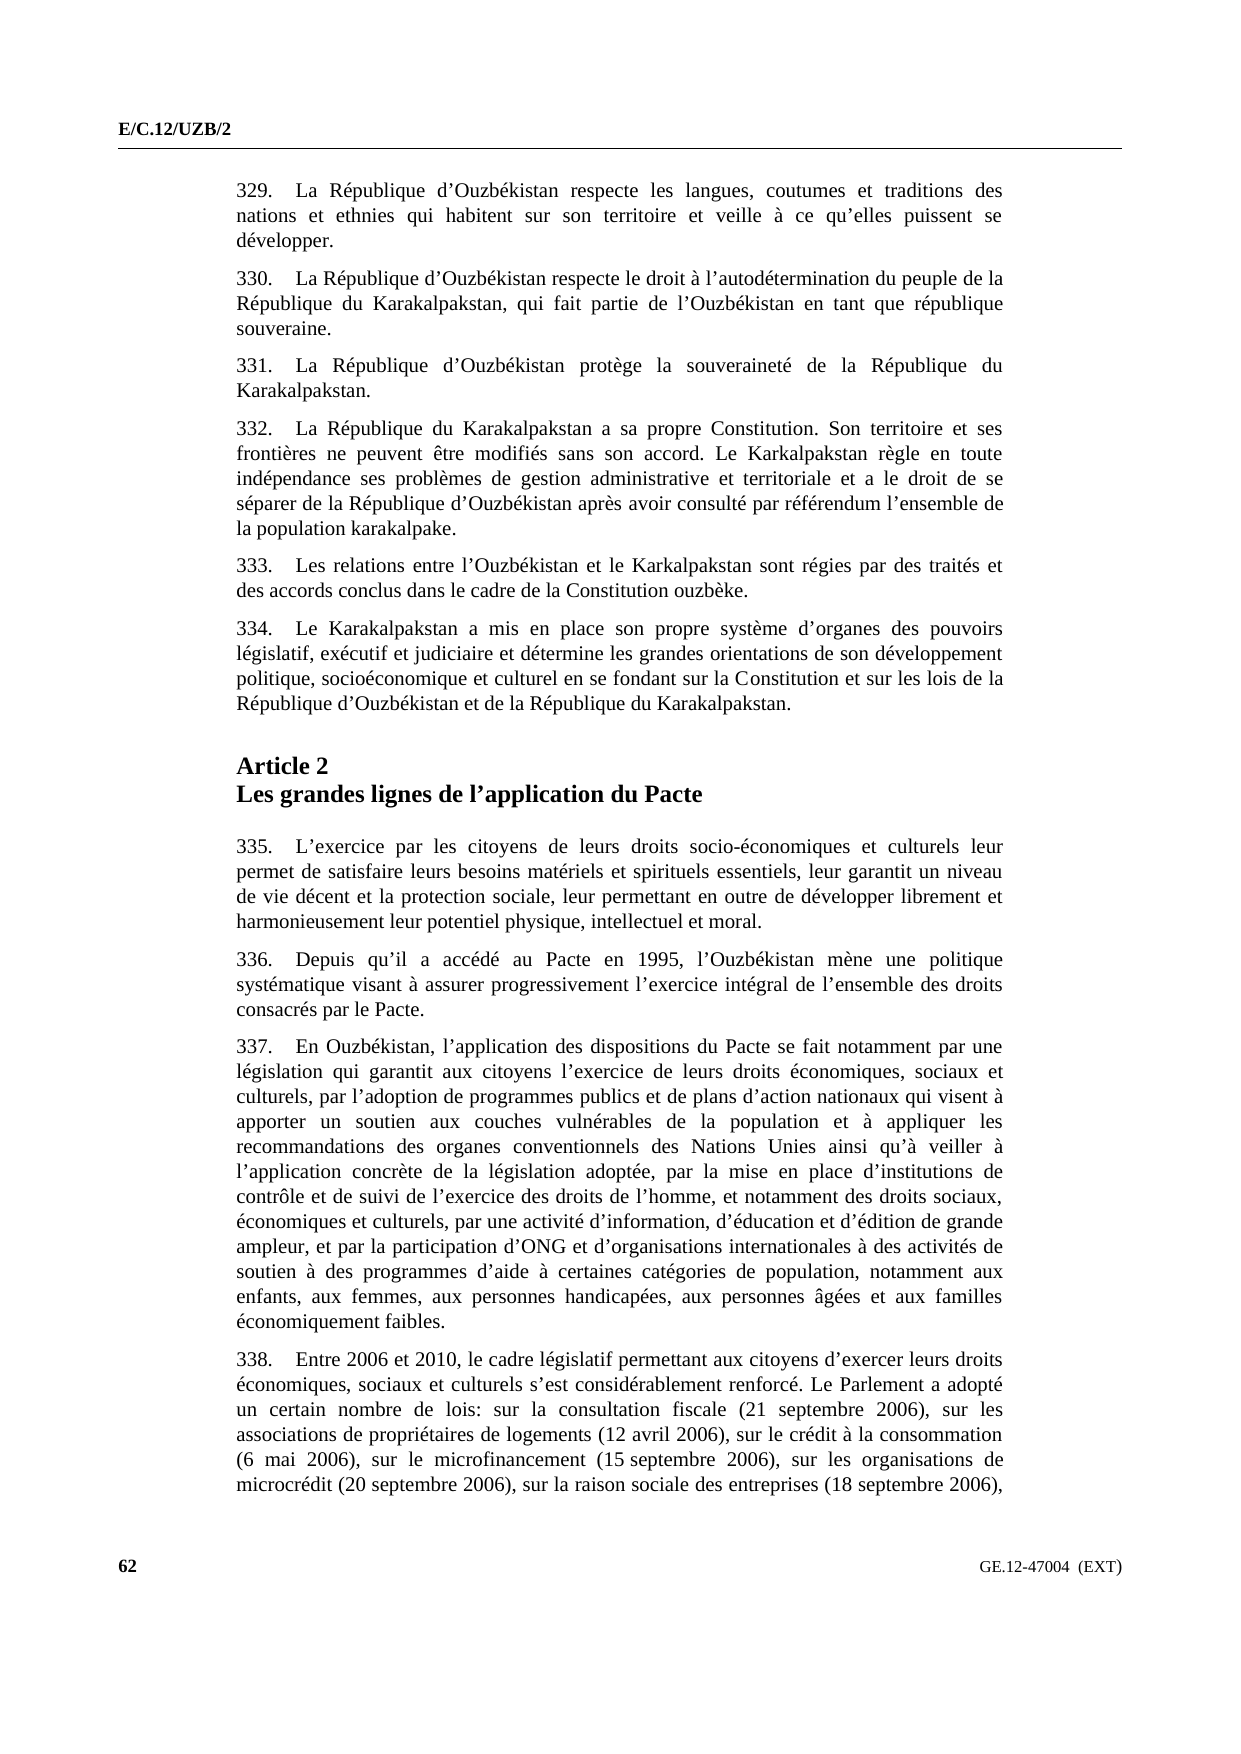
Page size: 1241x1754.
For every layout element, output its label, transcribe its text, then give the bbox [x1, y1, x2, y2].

text 333. Les relations entre l’Ouzbékistan et le Karkalpakstan sont régies par des traités et des accords conclus dans le cadre de la Constitution ouzbèke. [236, 552, 1004, 602]
text 334. Le Karakalpakstan a mis en place son propre système d’organes des pouvoirs législatif, exécutif et judiciaire et détermine les grandes orientations de son développement politique, socioéconomique et culturel en se fondant sur la Constitution et sur les lois de la République d’Ouzbékistan et de la République du Karakalpakstan. [236, 615, 1004, 715]
text 337. En Ouzbékistan, l’application des dispositions du Pacte se fait notamment par une législation qui garantit aux citoyens l’exercice de leurs droits économiques, sociaux et culturels, par l’adoption de programmes publics et de plans d’action nationaux qui visent à apporter un soutien aux couches vulnérables de la population et à appliquer les recommandations des organes conventionnels des Nations Unies ainsi qu’à veiller à l’application concrète de la législation adoptée, par la mise en place d’institutions de contrôle et de suivi de l’exercice des droits de l’homme, et notamment des droits sociaux, économiques et culturels, par une activité d’information, d’éducation et d’édition de grande ampleur, et par la participation d’ONG et d’organisations internationales à des activités de soutien à des programmes d’aide à certaines catégories de population, notamment aux enfants, aux femmes, aux personnes handicapées, aux personnes âgées et aux familles économiquement faibles. [236, 1033, 1004, 1333]
text 335. L’exercice par les citoyens de leurs droits socio-économiques et culturels leur permet de satisfaire leurs besoins matériels et spirituels essentiels, leur garantit un niveau de vie décent et la protection sociale, leur permettant en outre de développer librement et harmonieusement leur potentiel physique, intellectuel et moral. [236, 833, 1004, 933]
text 336. Depuis qu’il a accédé au Pacte en 1995, l’Ouzbékistan mène une politique systématique visant à assurer progressivement l’exercice intégral de l’ensemble des droits consacrés par le Pacte. [236, 946, 1004, 1021]
text 331. La République d’Ouzbékistan protège la souveraineté de la République du Karakalpakstan. [236, 352, 1004, 402]
text 332. La République du Karakalpakstan a sa propre Constitution. Son territoire et ses frontières ne peuvent être modifiés sans son accord. Le Karkalpakstan règle en toute indépendance ses problèmes de gestion administrative et territoriale et a le droit de se séparer de la République d’Ouzbékistan après avoir consulté par référendum l’ensemble de la population karakalpake. [236, 415, 1004, 540]
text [236, 1346, 1004, 1496]
text Article 2 Les grandes lignes de l’application du Pacte [118, 752, 1004, 808]
text 330. La République d’Ouzbékistan respecte le droit à l’autodétermination du peuple de la République du Karakalpakstan, qui fait partie de l’Ouzbékistan en tant que république souveraine. [236, 265, 1004, 340]
text 329. La République d’Ouzbékistan respecte les langues, coutumes et traditions des nations et ethnies qui habitent sur son territoire et veille à ce qu’elles puissent se développer. [236, 177, 1004, 252]
